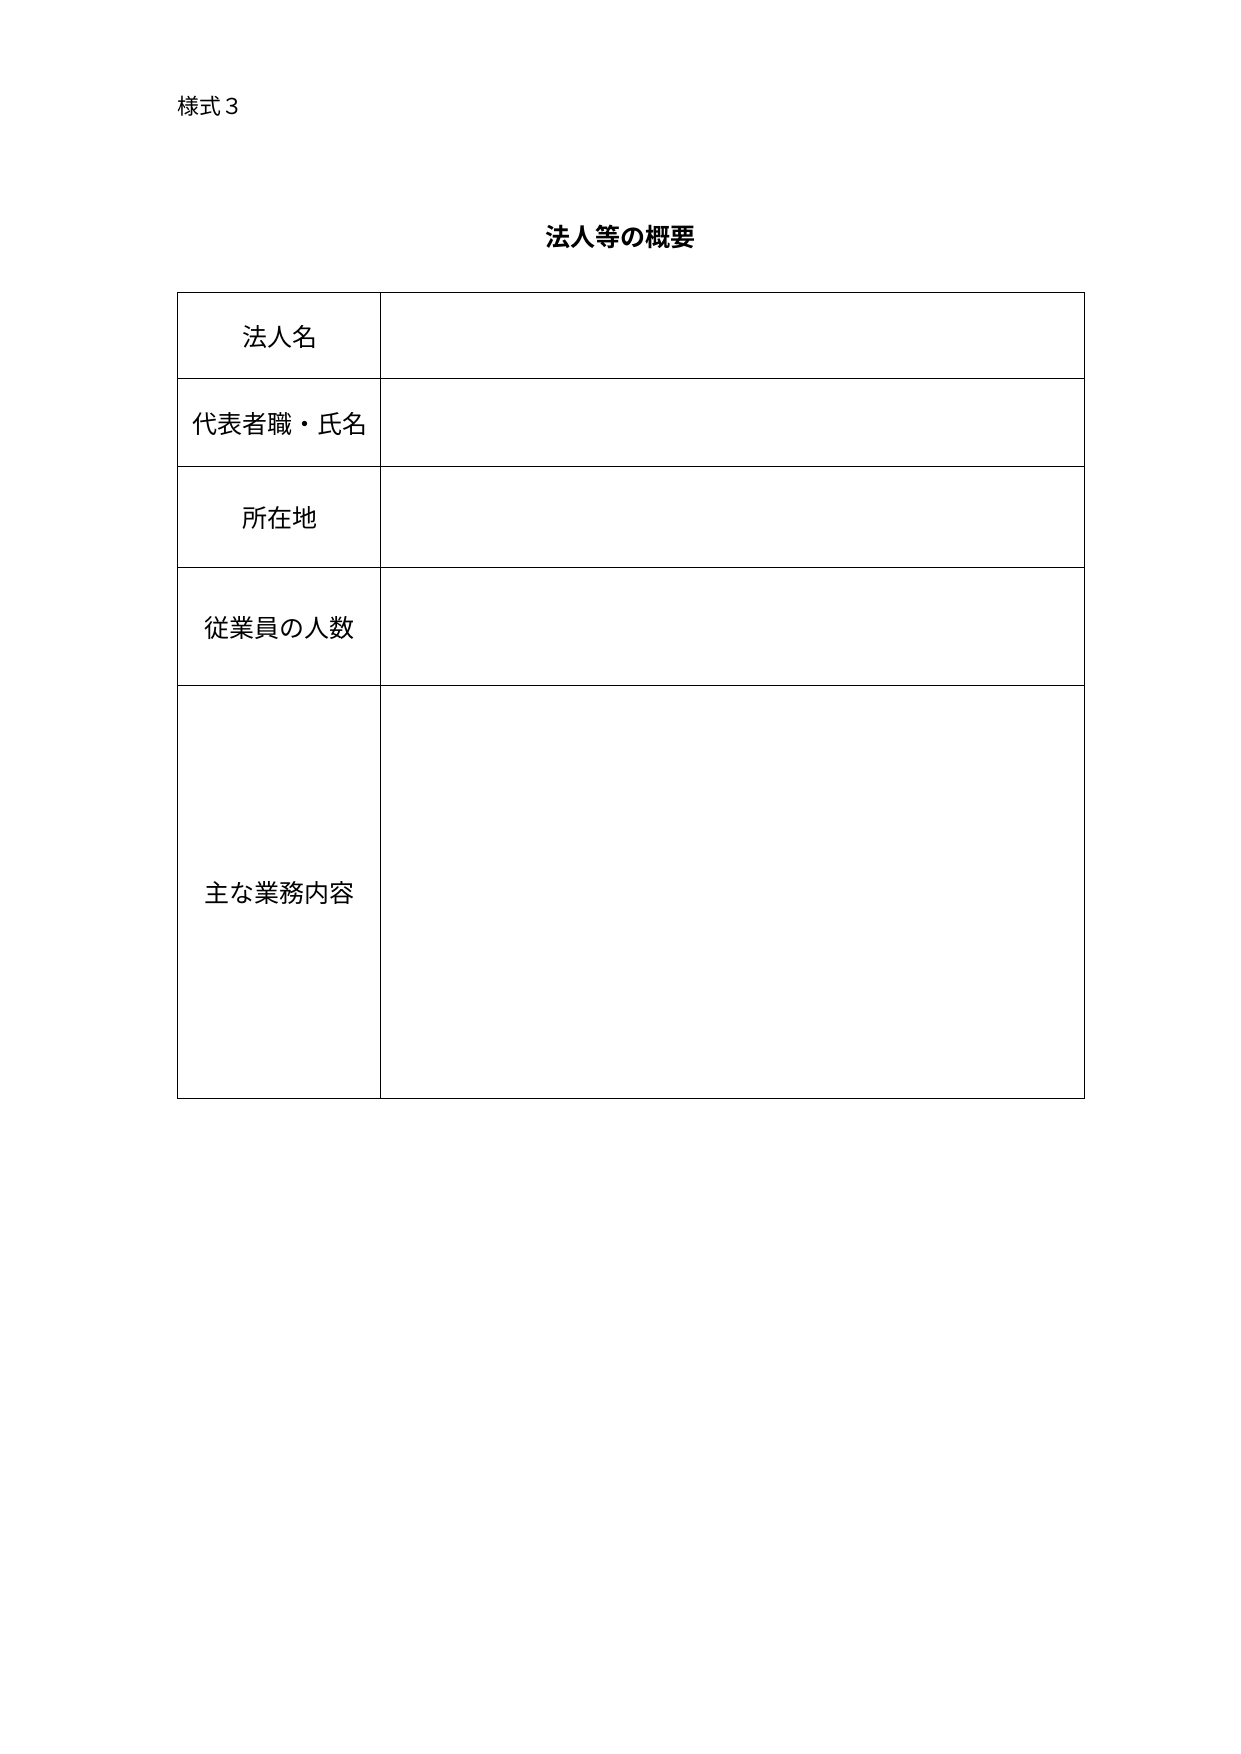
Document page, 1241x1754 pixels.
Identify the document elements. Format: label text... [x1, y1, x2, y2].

table_cell [381, 568, 1084, 685]
table_cell [381, 379, 1084, 466]
table_cell 代表者職・氏名 [178, 379, 380, 466]
table_cell [381, 467, 1084, 567]
table_header 法人名 [178, 293, 380, 377]
text 法人等の概要 [177, 217, 1063, 254]
table_cell 主な業務内容 [178, 686, 380, 1098]
table_cell 従業員の人数 [178, 568, 380, 685]
table_cell 所在地 [178, 467, 380, 567]
table_header [381, 293, 1084, 377]
table_cell [381, 686, 1084, 1098]
